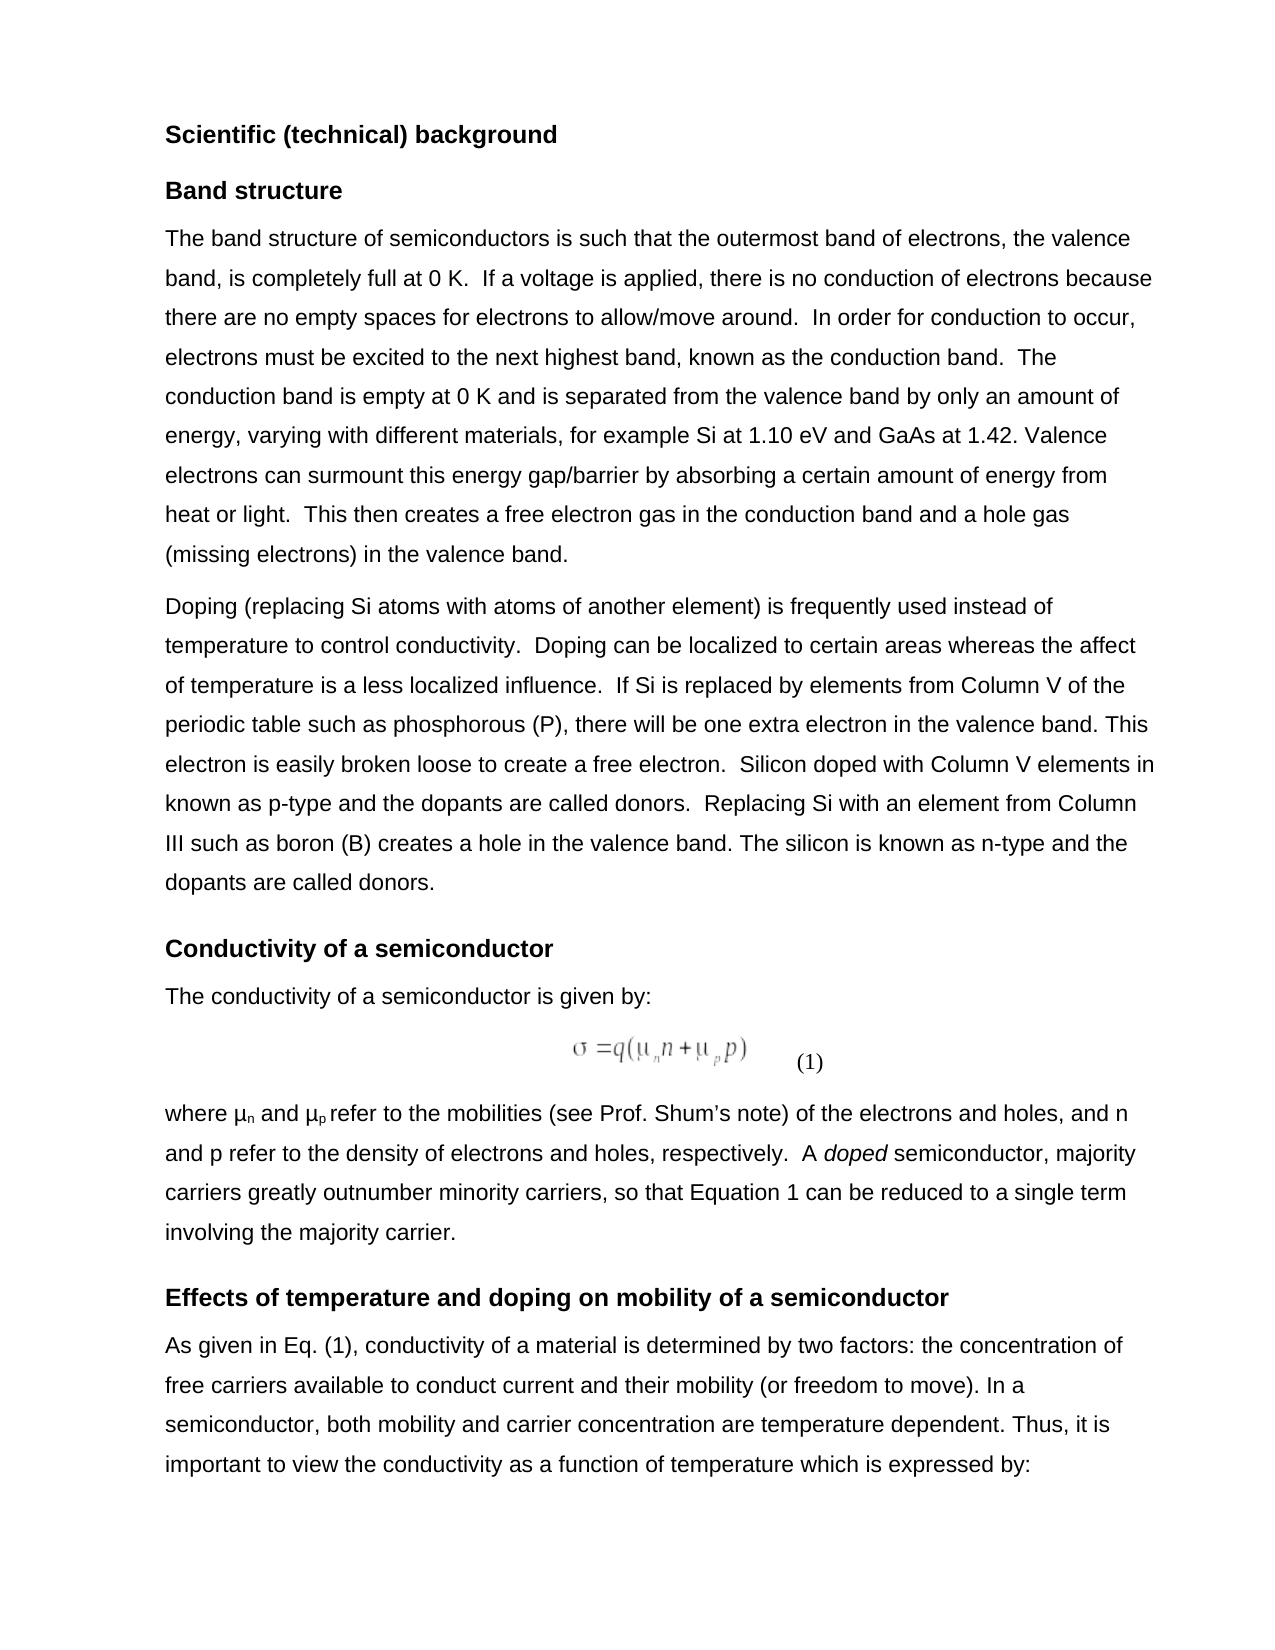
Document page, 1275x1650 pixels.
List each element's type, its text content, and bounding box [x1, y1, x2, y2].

subtitle Band structure [165, 176, 1155, 204]
subtitle Effects of temperature and doping on mobility of a semiconductor [165, 1283, 1155, 1312]
text The conductivity of a semiconductor is given by: [165, 983, 1155, 1009]
text The band structure of semiconductors is such that the outermost band of electrons, the valence band, is completely full at 0 K. If a voltage is applied, there is no conduction of electrons because there are no empty spaces for electrons to allow/move around. In order for conduction to occur, electrons must be excited to the next highest band, known as the conduction band. The conduction band is empty at 0 K and is separated from the valence band by only an amount of energy, varying with different materials, for example Si at 1.10 eV and GaAs at 1.42. Valence electrons can surmount this energy gap/barrier by absorbing a certain amount of energy from heat or light. This then creates a free electron gas in the conduction band and a hole gas (missing electrons) in the valence band. [165, 225, 1155, 567]
subtitle Scientific (technical) background [165, 120, 1155, 149]
text As given in Eq. (1), conductivity of a material is determined by two factors: the concentration of free carriers available to conduct current and their mobility (or freedom to move). In a semiconductor, both mobility and carrier concentration are temperature dependent. Thus, it is important to view the conductivity as a function of temperature which is expressed by: [165, 1332, 1155, 1477]
text (1) [165, 1035, 1155, 1074]
text where µn and µp refer to the mobilities (see Prof. Shum’s note) of the electrons and holes, and n and p refer to the density of electrons and holes, respectively. A doped semiconductor, majority carriers greatly outnumber minority carriers, so that Equation 1 can be reduced to a single term involving the majority carrier. [165, 1100, 1155, 1245]
subtitle Conductivity of a semiconductor [165, 934, 1155, 962]
text Doping (replacing Si atoms with atoms of another element) is frequently used instead of temperature to control conductivity. Doping can be localized to certain areas whereas the affect of temperature is a less localized influence. If Si is replaced by elements from Column V of the periodic table such as phosphorous (P), there will be one extra electron in the valence band. This electron is easily broken loose to create a free electron. Silicon doped with Column V elements in known as p-type and the dopants are called donors. Replacing Si with an element from Column III such as boron (B) creates a hole in the valence band. The silicon is known as n-type and the dopants are called donors. [165, 593, 1155, 896]
